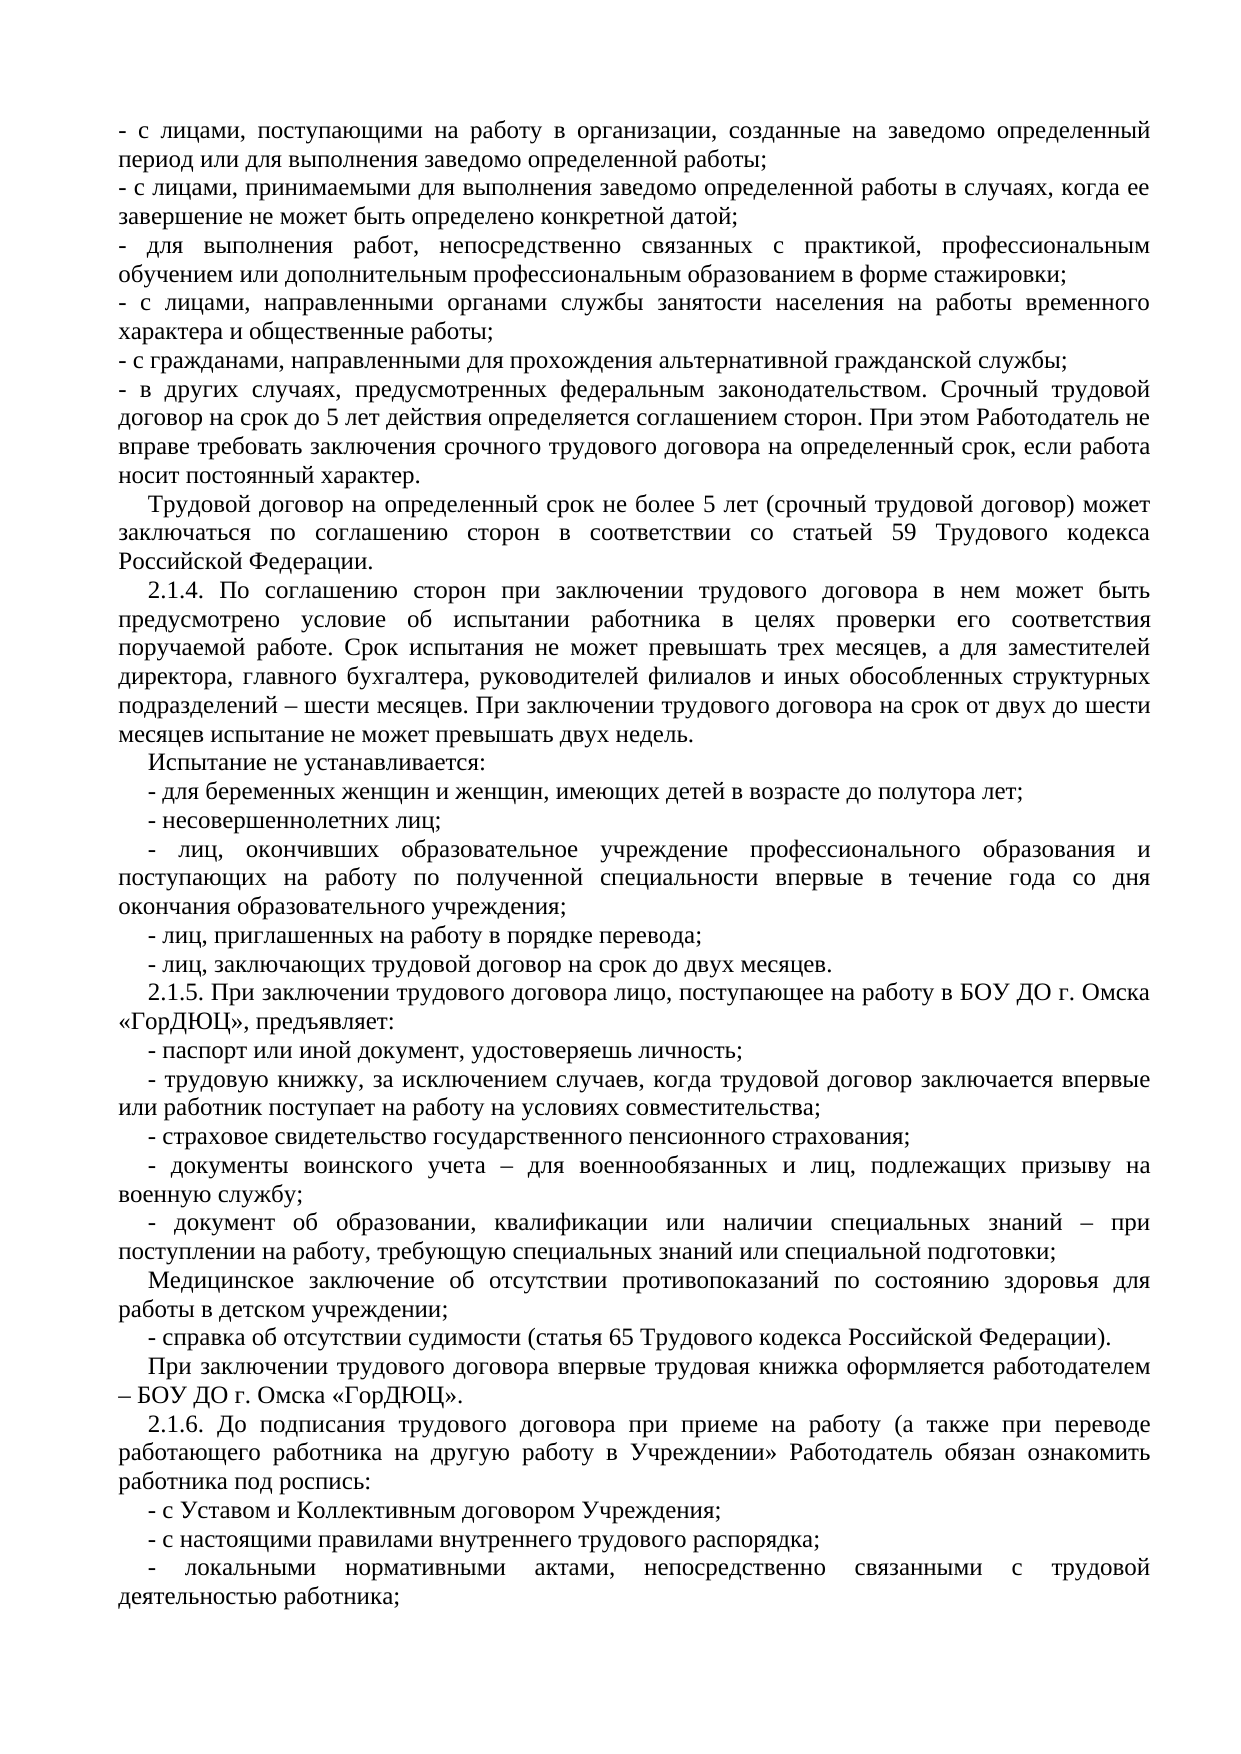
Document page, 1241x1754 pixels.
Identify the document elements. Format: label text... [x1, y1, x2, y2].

text - для выполнения работ, непосредственно связанных с практикой, профессиональным обучением или дополнительным профессиональным образованием в форме стажировки; [118, 230, 1152, 287]
text - с настоящими правилами внутреннего трудового распорядка; [118, 1524, 1152, 1552]
text 2.1.6. До подписания трудового договора при приеме на работу (а также при переводе работающего работника на другую работу в Учреждении» Работодатель обязан ознакомить работника под роспись: [118, 1409, 1152, 1495]
text - справка об отсутствии судимости (статья 65 Трудового кодекса Российской Федерации). [118, 1322, 1152, 1351]
text - трудовую книжку, за исключением случаев, когда трудовой договор заключается впервые или работник поступает на работу на условиях совместительства; [118, 1064, 1152, 1121]
text - с лицами, направленными органами службы занятости населения на работы временного характера и общественные работы; [118, 287, 1152, 345]
text - с гражданами, направленными для прохождения альтернативной гражданской службы; [118, 345, 1152, 374]
text Медицинское заключение об отсутствии противопоказаний по состоянию здоровья для работы в детском учреждении; [118, 1265, 1152, 1322]
text При заключении трудового договора впервые трудовая книжка оформляется работодателем – БОУ ДО г. Омска «ГорДЮЦ». [118, 1351, 1152, 1409]
text - для беременных женщин и женщин, имеющих детей в возрасте до полутора лет; [118, 776, 1152, 805]
text - в других случаях, предусмотренных федеральным законодательством. Срочный трудовой договор на срок до 5 лет действия определяется соглашением сторон. При этом Работодатель не вправе требовать заключения срочного трудового договора на определенный срок, если работа носит постоянный характер. [118, 374, 1152, 489]
text Трудовой договор на определенный срок не более 5 лет (срочный трудовой договор) может заключаться по соглашению сторон в соответствии со статьей 59 Трудового кодекса Российской Федерации. [118, 489, 1152, 575]
text - несовершеннолетних лиц; [118, 805, 1152, 834]
text - документ об образовании, квалификации или наличии специальных знаний – при поступлении на работу, требующую специальных знаний или специальной подготовки; [118, 1207, 1152, 1265]
text - страховое свидетельство государственного пенсионного страхования; [118, 1121, 1152, 1150]
text - паспорт или иной документ, удостоверяешь личность; [118, 1035, 1152, 1064]
text 2.1.4. По соглашению сторон при заключении трудового договора в нем может быть предусмотрено условие об испытании работника в целях проверки его соответствия поручаемой работе. Срок испытания не может превышать трех месяцев, а для заместителей директора, главного бухгалтера, руководителей филиалов и иных обособленных структурных подразделений – шести месяцев. При заключении трудового договора на срок от двух до шести месяцев испытание не может превышать двух недель. [118, 575, 1152, 747]
text Испытание не устанавливается: [118, 747, 1152, 776]
text - с лицами, принимаемыми для выполнения заведомо определенной работы в случаях, когда ее завершение не может быть определено конкретной датой; [118, 172, 1152, 230]
text - с Уставом и Коллективным договором Учреждения; [118, 1495, 1152, 1524]
text - документы воинского учета – для военнообязанных и лиц, подлежащих призыву на военную службу; [118, 1150, 1152, 1207]
text - с лицами, поступающими на работу в организации, созданные на заведомо определенный период или для выполнения заведомо определенной работы; [118, 115, 1152, 172]
text - локальными нормативными актами, непосредственно связанными с трудовой деятельностью работника; [118, 1552, 1152, 1610]
text - лиц, заключающих трудовой договор на срок до двух месяцев. [118, 949, 1152, 977]
text - лиц, приглашенных на работу в порядке перевода; [118, 920, 1152, 949]
text 2.1.5. При заключении трудового договора лицо, поступающее на работу в БОУ ДО г. Омска «ГорДЮЦ», предъявляет: [118, 977, 1152, 1035]
text - лиц, окончивших образовательное учреждение профессионального образования и поступающих на работу по полученной специальности впервые в течение года со дня окончания образовательного учреждения; [118, 834, 1152, 920]
